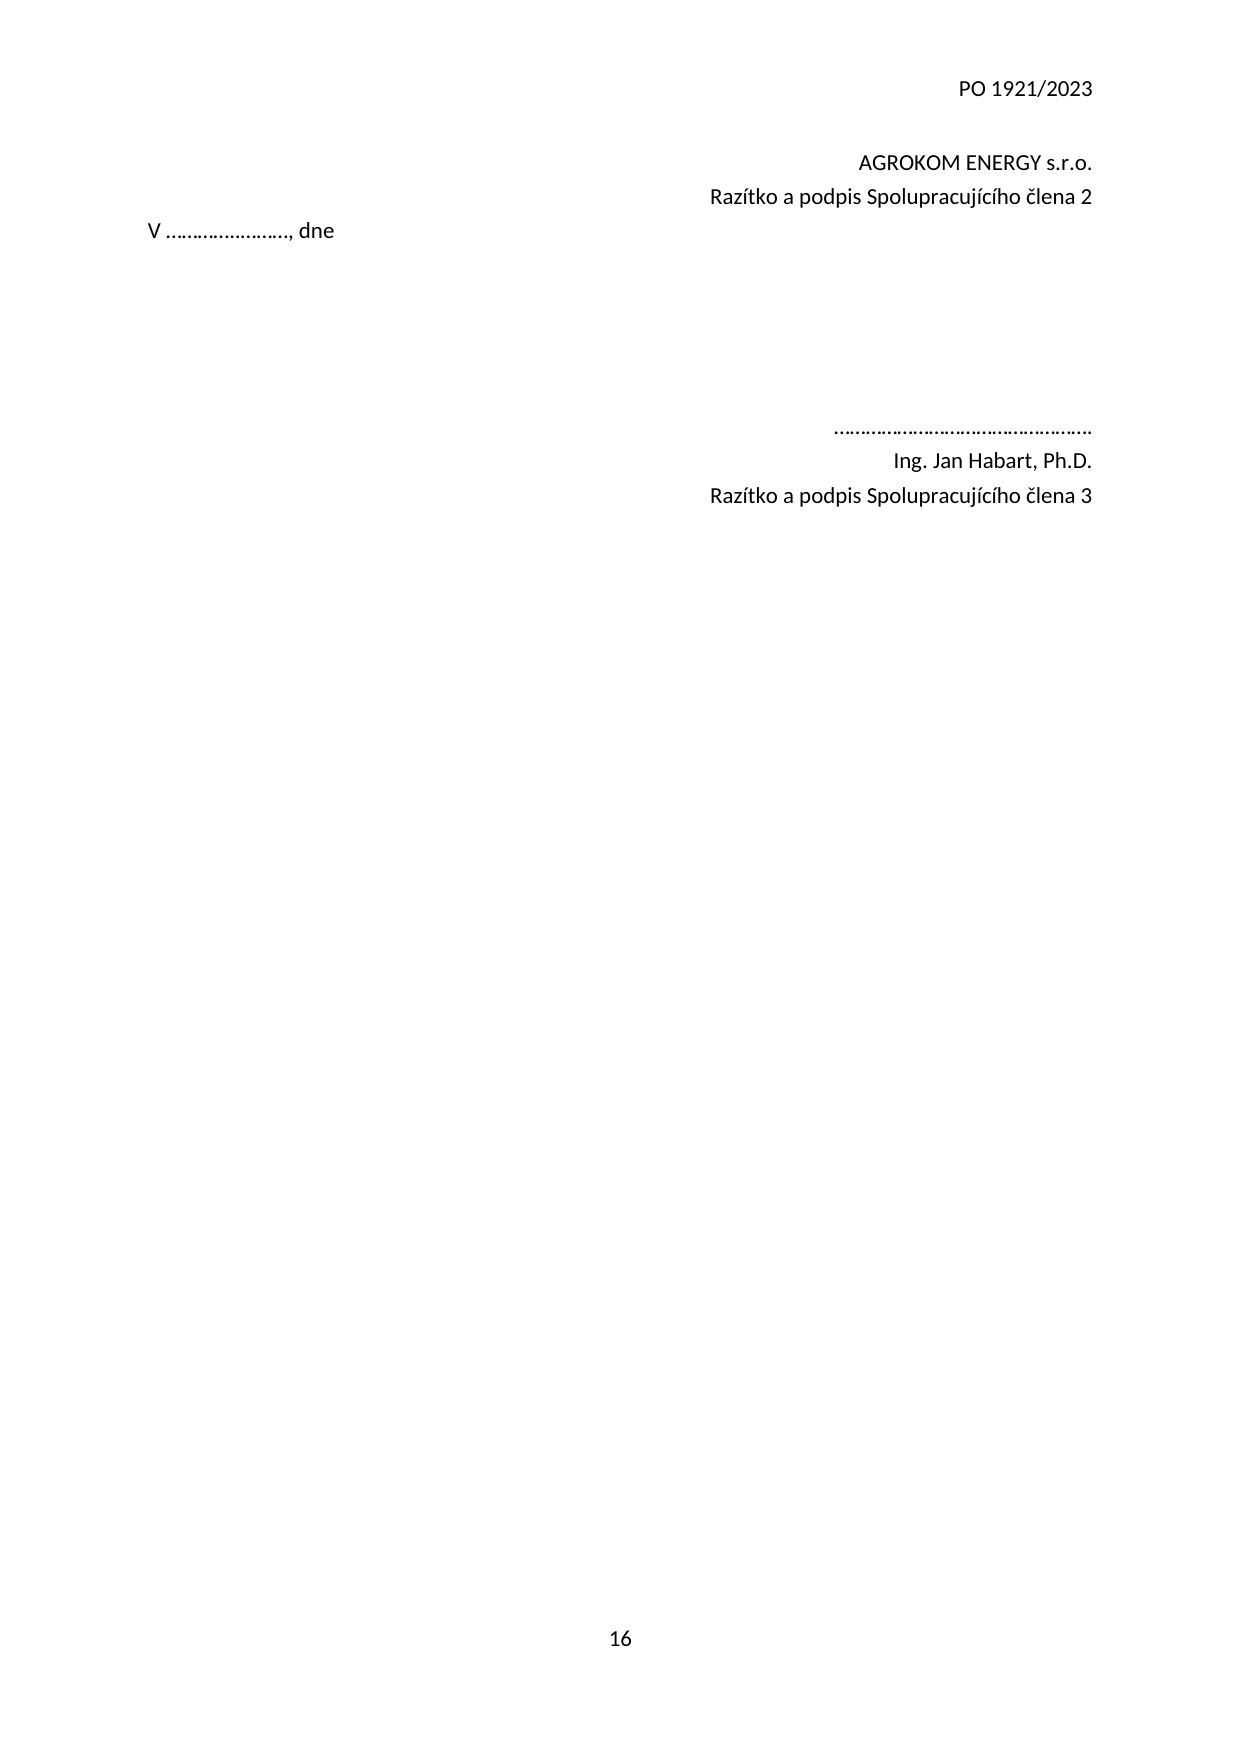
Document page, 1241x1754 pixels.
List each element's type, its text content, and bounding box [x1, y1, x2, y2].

text Razítko a podpis Spolupracujícího člena 2 [148, 182, 1093, 210]
text Razítko a podpis Spolupracujícího člena 3 [148, 481, 1093, 509]
text Ing. Jan Habart, Ph.D. [148, 447, 1093, 474]
text …………………………………………. [148, 412, 1093, 440]
text V …………..………, dne [148, 216, 1093, 244]
text AGROKOM ENERGY s.r.o. [148, 148, 1093, 176]
